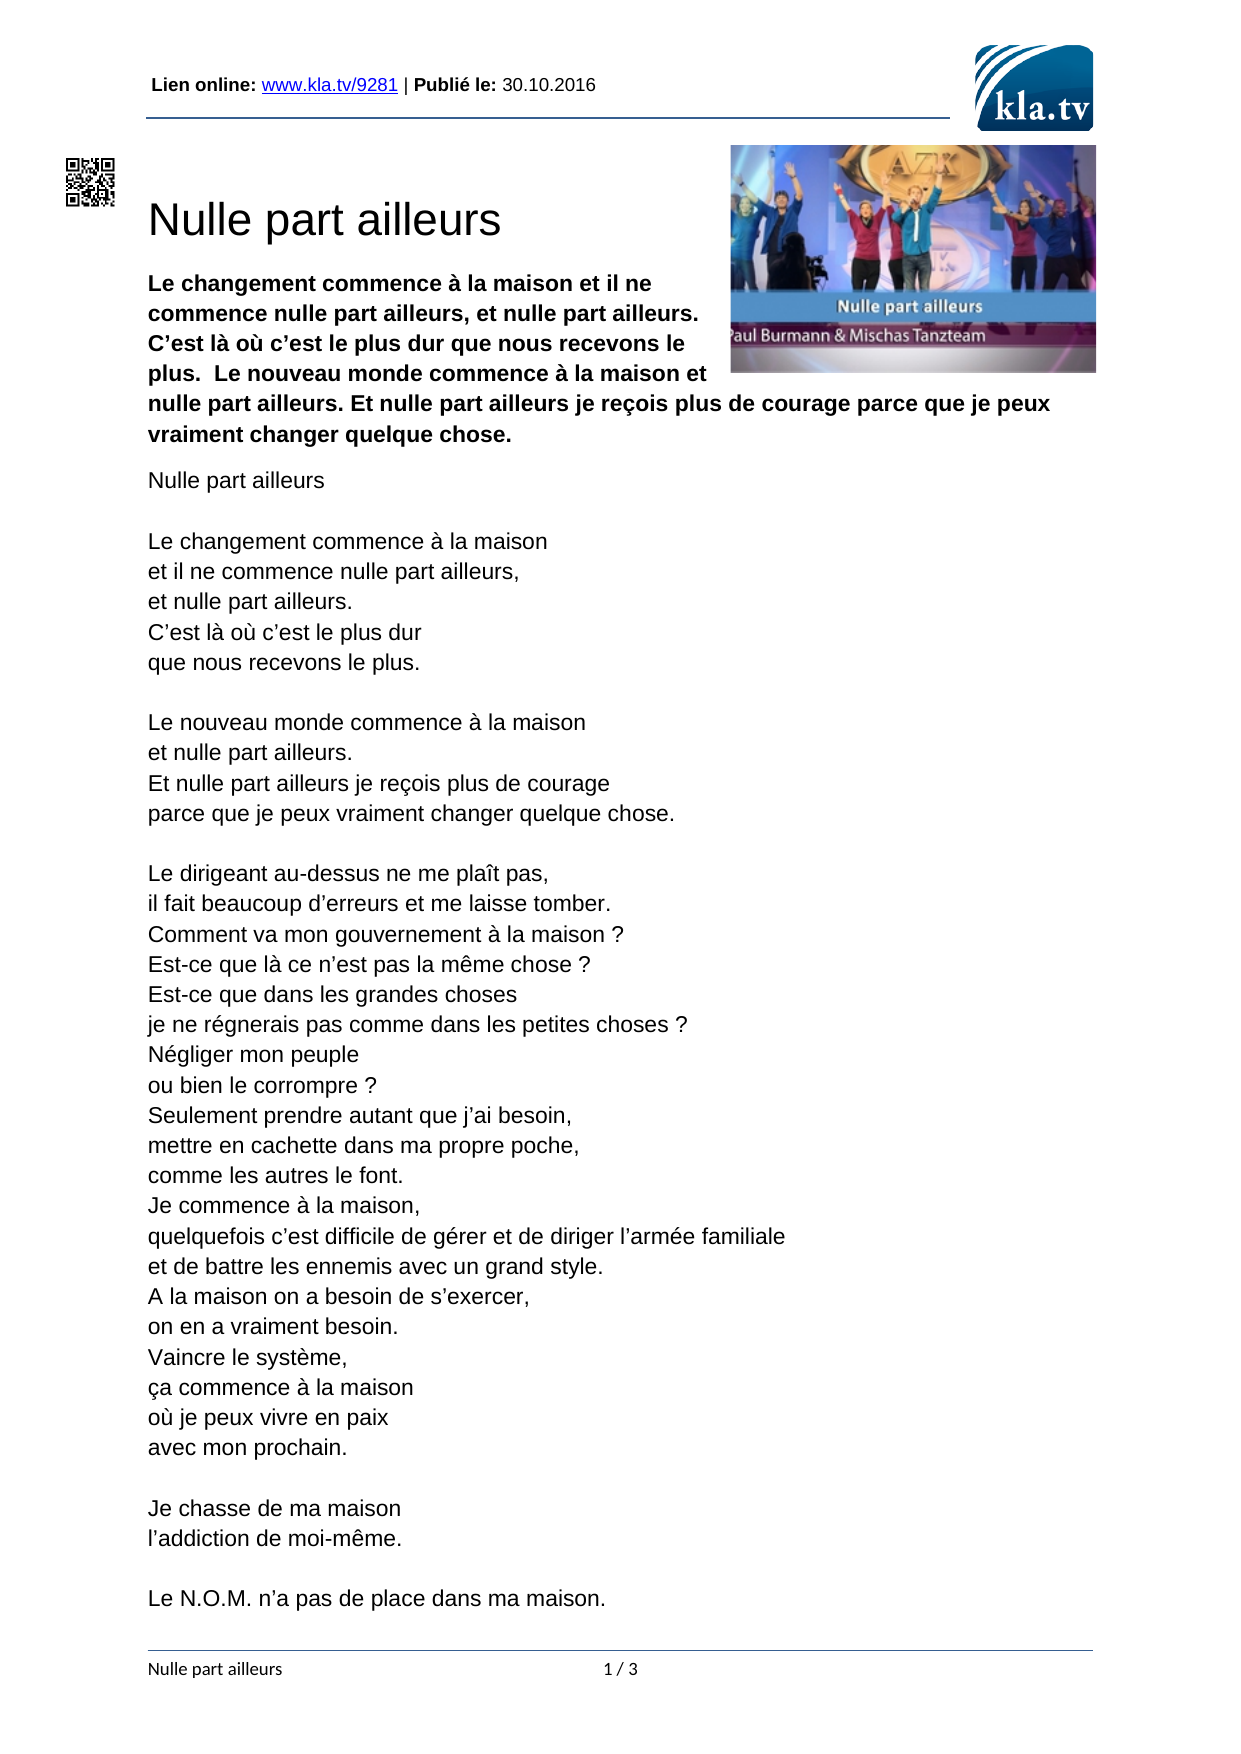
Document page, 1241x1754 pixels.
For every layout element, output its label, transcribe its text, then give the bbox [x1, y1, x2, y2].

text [148, 467, 1093, 1611]
text Nulle part ailleurs [148, 192, 1093, 245]
text Le changement commence à la maison et il ne commence nulle part ailleurs, et nulle part ailleurs. C’est là où c’est le plus dur que nous recevons le plus. Le nouveau monde commence à la maison et nulle part ailleurs. Et nulle part ailleurs je reçois plus de courage parce que je peux vraiment changer quelque chose. [148, 269, 1093, 447]
